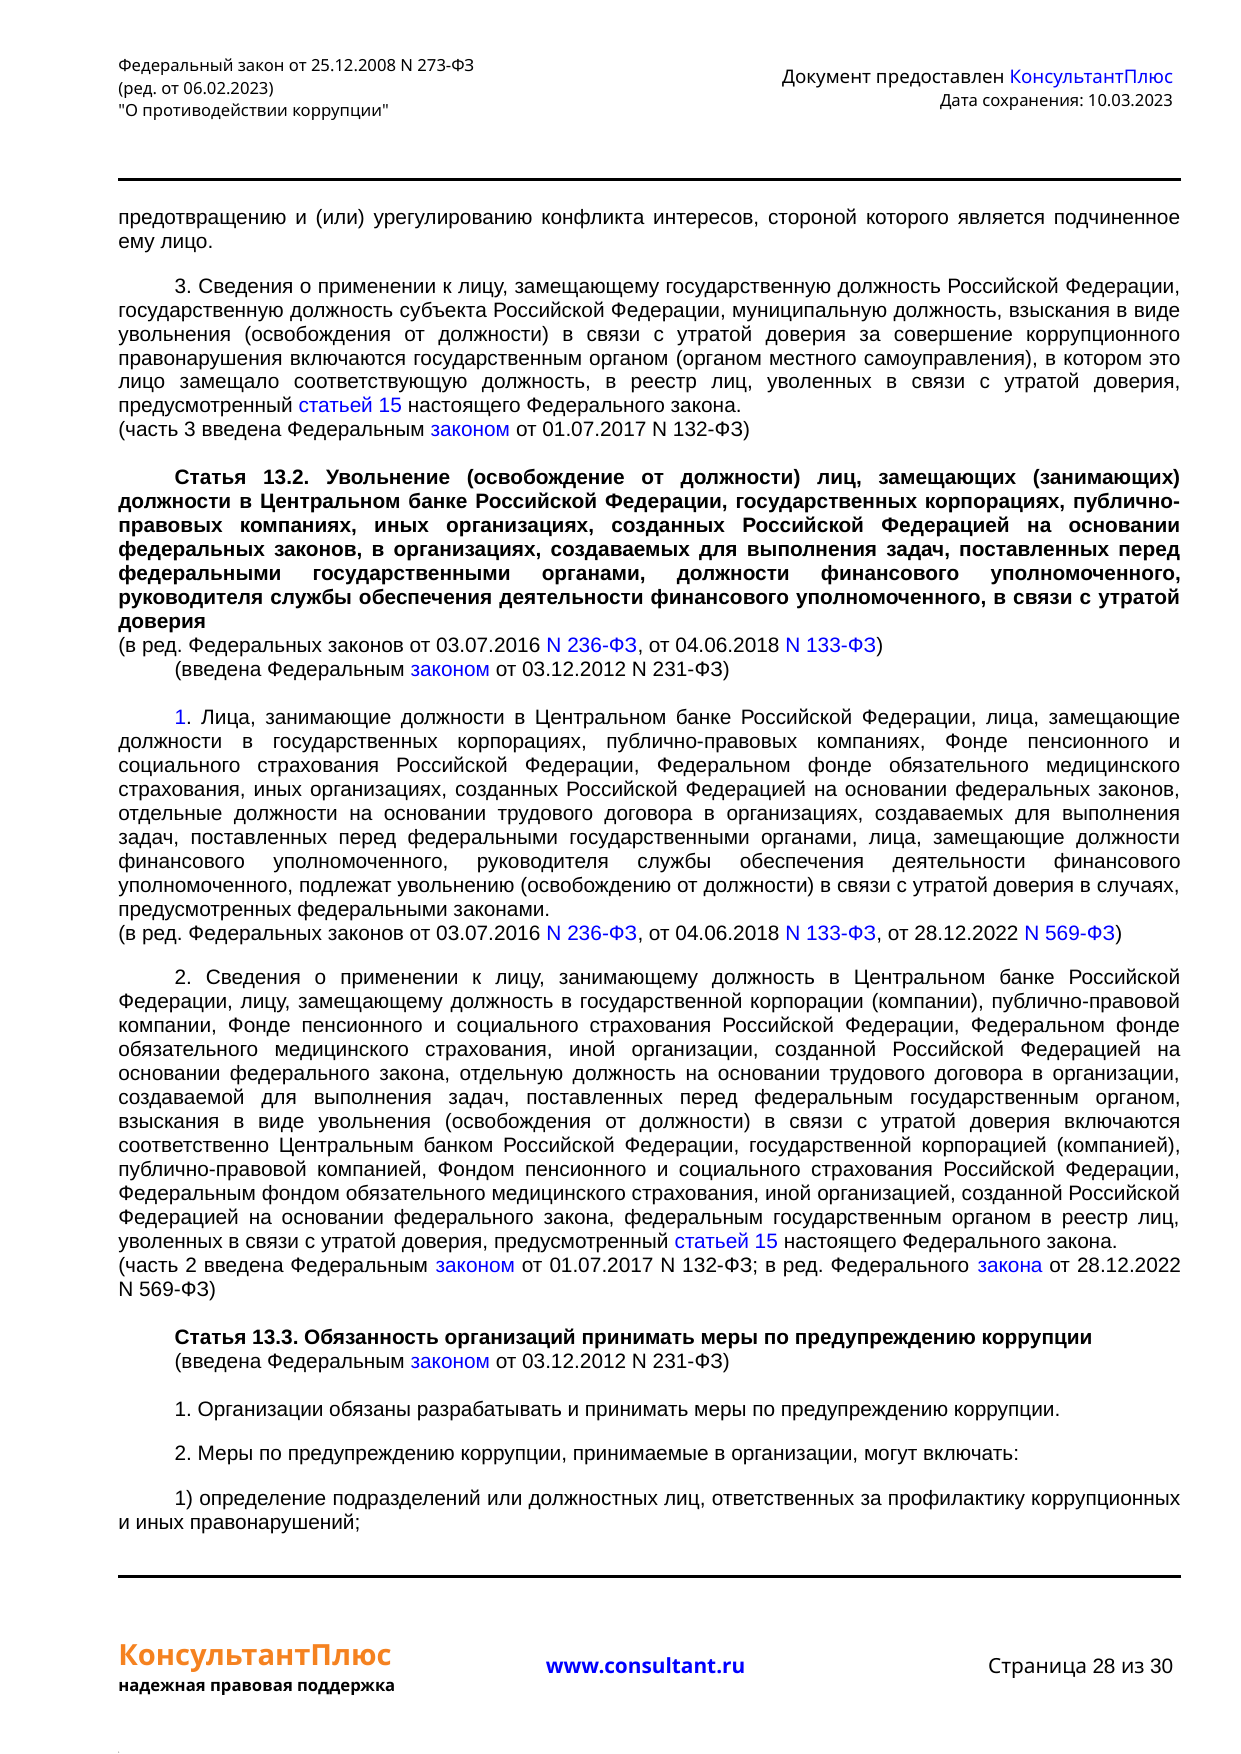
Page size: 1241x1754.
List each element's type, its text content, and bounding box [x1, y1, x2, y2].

text 1) определение подразделений или должностных лиц, ответственных за профилактику коррупционных и иных правонарушений; [118, 1486, 1181, 1534]
text 2. Меры по предупреждению коррупции, принимаемые в организации, могут включать: [118, 1441, 1181, 1465]
text (в ред. Федеральных законов от 03.07.2016 N 236-ФЗ, от 04.06.2018 N 133-ФЗ) [118, 633, 1181, 657]
text (в ред. Федеральных законов от 03.07.2016 N 236-ФЗ, от 04.06.2018 N 133-ФЗ, от 28.12.2022 N 569-ФЗ) [118, 920, 1181, 944]
title Статья 13.2. Увольнение (освобождение от должности) лиц, замещающих (занимающих) должности в Центральном банке Российской Федерации, государственных корпорациях, публично-правовых компаниях, иных организациях, созданных Российской Федерацией на основании федеральных законов, в организациях, создаваемых для выполнения задач, поставленных перед федеральными государственными органами, должности финансового уполномоченного, руководителя службы обеспечения деятельности финансового уполномоченного, в связи с утратой доверия [118, 465, 1181, 633]
text 3. Сведения о применении к лицу, замещающему государственную должность Российской Федерации, государственную должность субъекта Российской Федерации, муниципальную должность, взыскания в виде увольнения (освобождения от должности) в связи с утратой доверия за совершение коррупционного правонарушения включаются государственным органом (органом местного самоуправления), в котором это лицо замещало соответствующую должность, в реестр лиц, уволенных в связи с утратой доверия, предусмотренный статьей 15 настоящего Федерального закона. [118, 273, 1181, 417]
text 1. Организации обязаны разрабатывать и принимать меры по предупреждению коррупции. [118, 1396, 1181, 1420]
text (введена Федеральным законом от 03.12.2012 N 231-ФЗ) [118, 1348, 1181, 1372]
text 2. Сведения о применении к лицу, занимающему должность в Центральном банке Российской Федерации, лицу, замещающему должность в государственной корпорации (компании), публично-правовой компании, Фонде пенсионного и социального страхования Российской Федерации, Федеральном фонде обязательного медицинского страхования, иной организации, созданной Российской Федерацией на основании федерального закона, отдельную должность на основании трудового договора в организации, создаваемой для выполнения задач, поставленных перед федеральным государственным органом, взыскания в виде увольнения (освобождения от должности) в связи с утратой доверия включаются соответственно Центральным банком Российской Федерации, государственной корпорацией (компанией), публично-правовой компанией, Фондом пенсионного и социального страхования Российской Федерации, Федеральным фондом обязательного медицинского страхования, иной организацией, созданной Российской Федерацией на основании федерального закона, федеральным государственным органом в реестр лиц, уволенных в связи с утратой доверия, предусмотренный статьей 15 настоящего Федерального закона. [118, 965, 1181, 1253]
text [118, 205, 1181, 253]
text (часть 3 введена Федеральным законом от 01.07.2017 N 132-ФЗ) [118, 417, 1181, 441]
text 1. Лица, занимающие должности в Центральном банке Российской Федерации, лица, замещающие должности в государственных корпорациях, публично-правовых компаниях, Фонде пенсионного и социального страхования Российской Федерации, Федеральном фонде обязательного медицинского страхования, иных организациях, созданных Российской Федерацией на основании федеральных законов, отдельные должности на основании трудового договора в организациях, создаваемых для выполнения задач, поставленных перед федеральными государственными органами, лица, замещающие должности финансового уполномоченного, руководителя службы обеспечения деятельности финансового уполномоченного, подлежат увольнению (освобождению от должности) в связи с утратой доверия в случаях, предусмотренных федеральными законами. [118, 705, 1181, 920]
title Статья 13.3. Обязанность организаций принимать меры по предупреждению коррупции [118, 1324, 1181, 1348]
text (введена Федеральным законом от 03.12.2012 N 231-ФЗ) [118, 657, 1181, 681]
text (часть 2 введена Федеральным законом от 01.07.2017 N 132-ФЗ; в ред. Федерального закона от 28.12.2022 N 569-ФЗ) [118, 1253, 1181, 1301]
